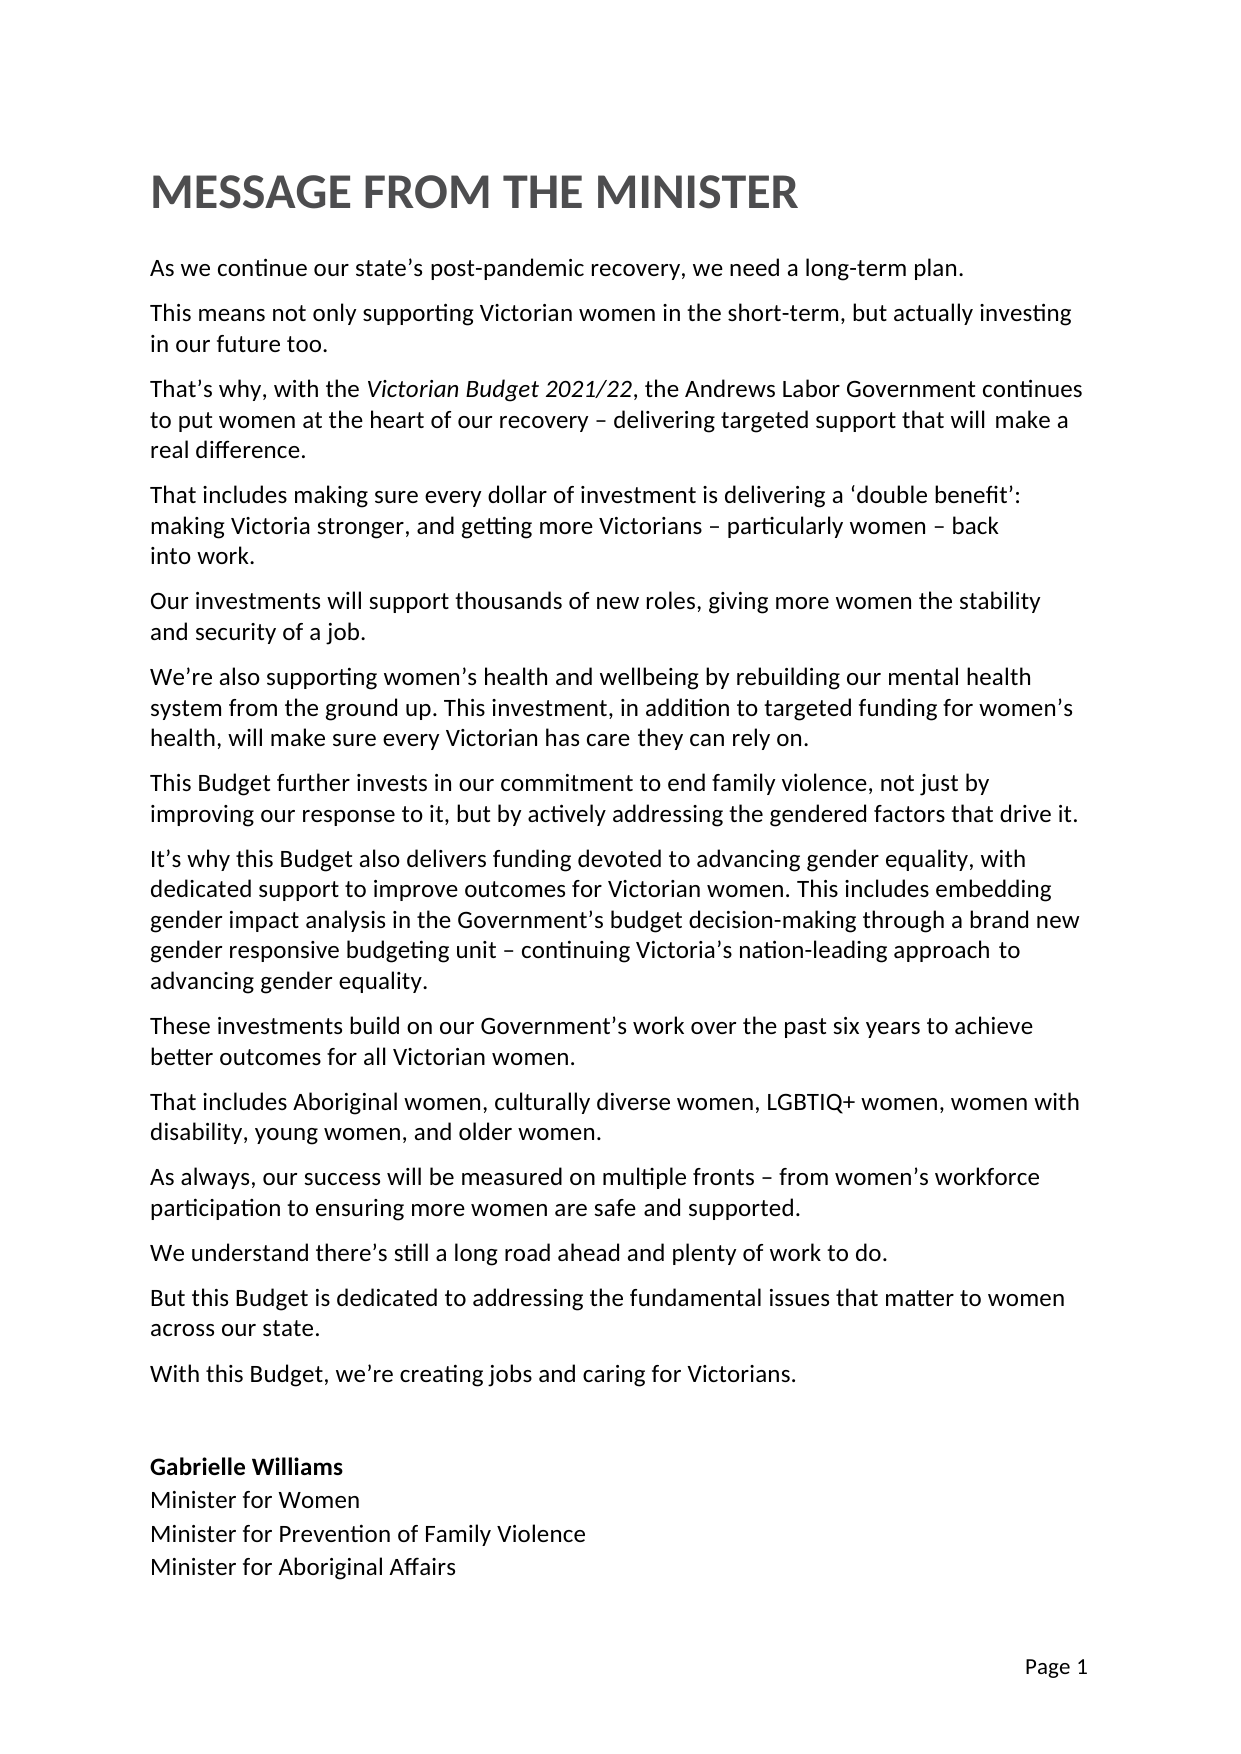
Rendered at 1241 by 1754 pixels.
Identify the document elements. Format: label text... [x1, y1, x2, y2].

text But this Budget is dedicated to addressing the fundamental issues that matter to women across our state. [150, 1282, 1090, 1343]
text Our investments will support thousands of new roles, giving more women the stability and security of a job. [150, 586, 1090, 647]
text That includes making sure every dollar of investment is delivering a ‘double benefit’: making Victoria stronger, and getting more Victorians – particularly women – back into work. [150, 479, 1090, 571]
text This means not only supporting Victorian women in the short-term, but actually investing in our future too. [150, 298, 1090, 359]
text As we continue our state’s post-pandemic recovery, we need a long-term plan. [150, 252, 1090, 283]
text It’s why this Budget also delivers funding devoted to advancing gender equality, with dedicated support to improve outcomes for Victorian women. This includes embedding gender impact analysis in the Government’s budget decision-making through a brand new gender responsive budgeting unit – continuing Victoria’s nation-leading approach to advancing gender equality. [150, 843, 1090, 996]
text These investments build on our Government’s work over the past six years to achieve better outcomes for all Victorian women. [150, 1010, 1090, 1071]
text We’re also supporting women’s health and wellbeing by rebuilding our mental health system from the ground up. This investment, in addition to targeted funding for women’s health, will make sure every Victorian has care they can rely on. [150, 661, 1090, 753]
subtitle message from the minister [150, 160, 1090, 221]
subtitle Gabrielle Williams Minister for Women Minister for Prevention of Family Violence Minister for Aboriginal Affairs [150, 1451, 1090, 1582]
text We understand there’s still a long road ahead and plenty of work to do. [150, 1237, 1090, 1267]
text That’s why, with the Victorian Budget 2021/22, the Andrews Labor Government continues to put women at the heart of our recovery – delivering targeted support that will make a real difference. [150, 373, 1090, 465]
text That includes Aboriginal women, culturally diverse women, LGBTIQ+ women, women with disability, young women, and older women. [150, 1086, 1090, 1147]
text As always, our success will be measured on multiple fronts – from women’s workforce participation to ensuring more women are safe and supported. [150, 1161, 1090, 1222]
text With this Budget, we’re creating jobs and caring for Victorians. [150, 1358, 1090, 1388]
text This Budget further invests in our commitment to end family violence, not just by improving our response to it, but by actively addressing the gendered factors that drive it. [150, 767, 1090, 828]
